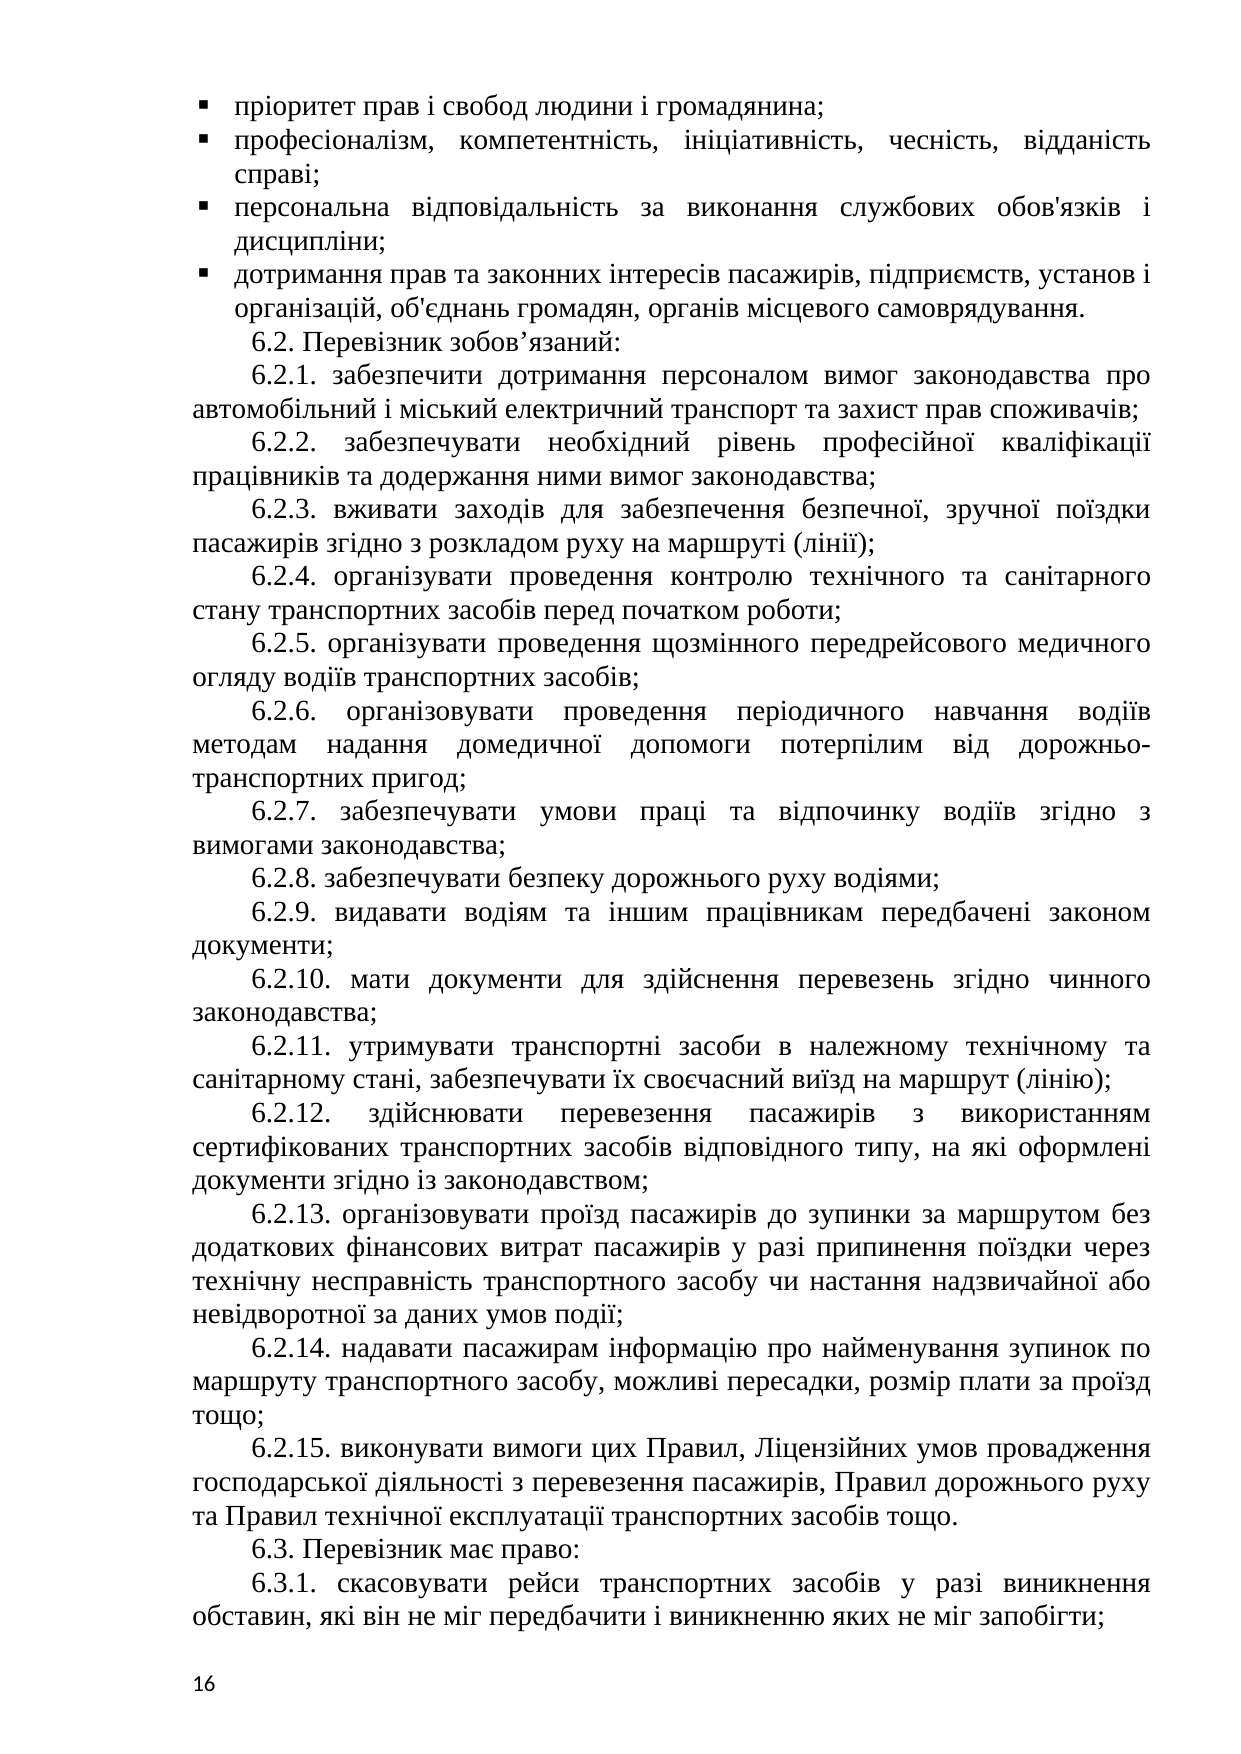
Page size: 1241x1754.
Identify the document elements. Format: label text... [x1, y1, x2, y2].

text 6.2.7. забезпечувати умови праці та відпочинку водіїв згідно з вимогами законодавства; [192, 793, 1152, 860]
text 6.2.9. видавати водіям та іншим працівникам передбачені законом документи; [192, 894, 1152, 961]
text 6.2.13. організовувати проїзд пасажирів до зупинки за маршрутом без додаткових фінансових витрат пасажирів у разі припинення поїздки через технічну несправність транспортного засобу чи настання надзвичайної або невідворотної за даних умов події; [192, 1196, 1152, 1330]
list дотримання прав та законних інтересів пасажирів, підприємств, установ і організацій, об'єднань громадян, органів місцевого самоврядування. [197, 257, 1152, 324]
text 6.3.1. скасовувати рейси транспортних засобів у разі виникнення обставин, які він не міг передбачити і виникненню яких не міг запобігти; [192, 1565, 1152, 1632]
text 6.2.2. забезпечувати необхідний рівень професійної кваліфікації працівників та додержання ними вимог законодавства; [192, 424, 1152, 491]
list персональна відповідальність за виконання службових обов'язків і дисципліни; [197, 189, 1152, 257]
text 6.2.8. забезпечувати безпеку дорожнього руху водіями; [192, 860, 1152, 894]
list професіоналізм, компетентність, ініціативність, чесність, відданість справі; [197, 122, 1152, 189]
text 6.2.12. здійснювати перевезення пасажирів з використанням сертифікованих транспортних засобів відповідного типу, на які оформлені документи згідно із законодавством; [192, 1095, 1152, 1196]
text 6.2. Перевізник зобов’язаний: [192, 324, 1152, 357]
text 6.2.3. вживати заходів для забезпечення безпечної, зручної поїздки пасажирів згідно з розкладом руху на маршруті (лінії); [192, 491, 1152, 558]
text 6.2.6. організовувати проведення періодичного навчання водіїв методам надання домедичної допомоги потерпілим від дорожньо-транспортних пригод; [192, 693, 1152, 793]
text 6.2.11. утримувати транспортні засоби в належному технічному та санітарному стані, забезпечувати їх своєчасний виїзд на маршрут (лінію); [192, 1028, 1152, 1095]
text 6.2.4. організувати проведення контролю технічного та санітарного стану транспортних засобів перед початком роботи; [192, 558, 1152, 626]
text 6.2.10. мати документи для здійснення перевезень згідно чинного законодавства; [192, 961, 1152, 1028]
text 6.2.14. надавати пасажирам інформацію про найменування зупинок по маршруту транспортного засобу, можливі пересадки, розмір плати за проїзд тощо; [192, 1330, 1152, 1431]
text 6.3. Перевізник має право: [192, 1531, 1152, 1565]
text 6.2.5. організувати проведення щозмінного передрейсового медичного огляду водіїв транспортних засобів; [192, 626, 1152, 693]
text 6.2.1. забезпечити дотримання персоналом вимог законодавства про автомобільний і міський електричний транспорт та захист прав споживачів; [192, 357, 1152, 424]
list пріоритет прав і свобод людини і громадянина; [197, 88, 1152, 122]
text 6.2.15. виконувати вимоги цих Правил, Ліцензійних умов провадження господарської діяльності з перевезення пасажирів, Правил дорожнього руху та Правил технічної експлуатації транспортних засобів тощо. [192, 1431, 1152, 1531]
